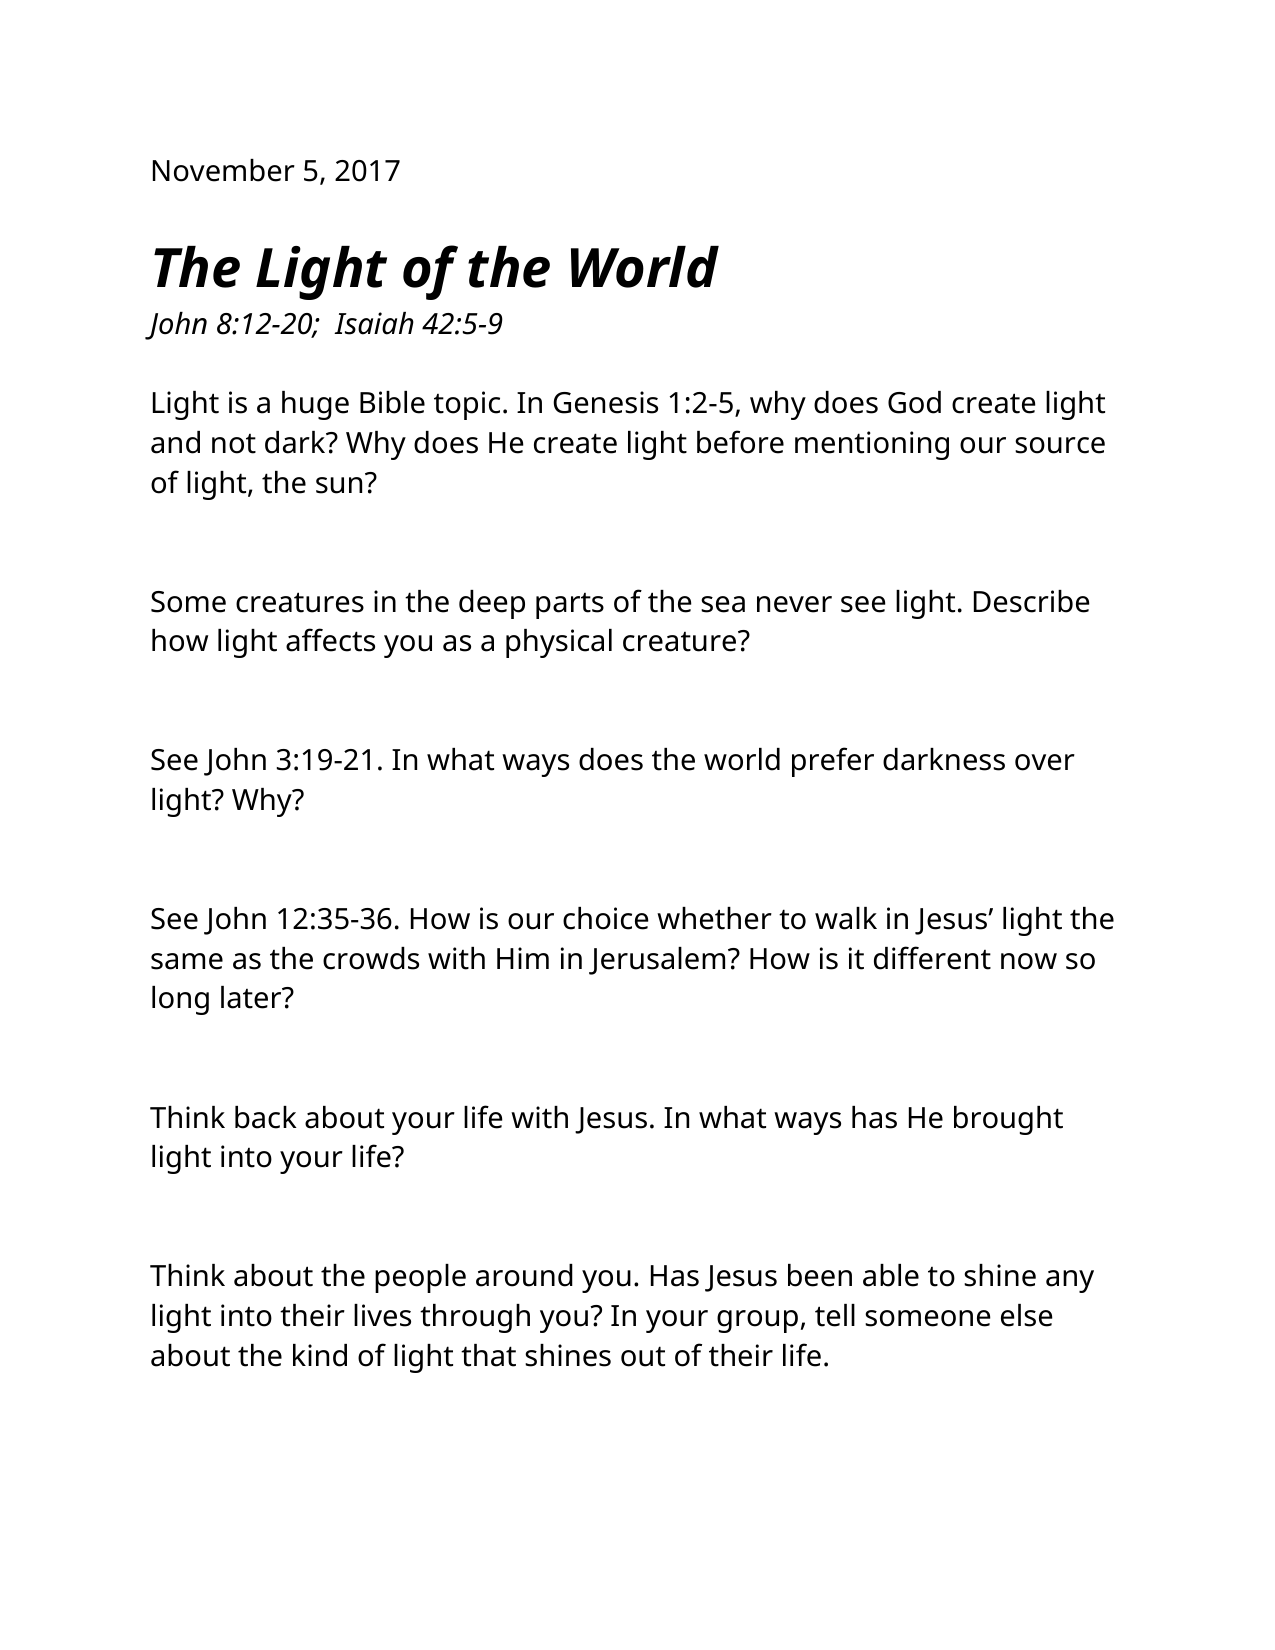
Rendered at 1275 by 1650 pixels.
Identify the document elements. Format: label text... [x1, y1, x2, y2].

text Light is a huge Bible topic. In Genesis 1:2-5, why does God create light and not dark? Why does He create light before mentioning our source of light, the sun? [150, 382, 1125, 502]
text Some creatures in the deep parts of the sea never see light. Describe how light affects you as a physical creature? [150, 581, 1125, 660]
text November 5, 2017 [150, 150, 1125, 190]
text John 8:12-20; Isaiah 42:5-9 [150, 303, 1125, 343]
text Think about the people around you. Has Jesus been able to shine any light into their lives through you? In your group, tell someone else about the kind of light that shines out of their life. [150, 1256, 1125, 1375]
text See John 12:35-36. How is our choice whether to walk in Jesus’ light the same as the crowds with Him in Jerusalem? How is it different now so long later? [150, 898, 1125, 1017]
text Think back about your life with Jesus. In what ways has He brought light into your life? [150, 1097, 1125, 1176]
text See John 3:19-21. In what ways does the world prefer darkness over light? Why? [150, 740, 1125, 819]
text The Light of the World [150, 229, 1125, 303]
